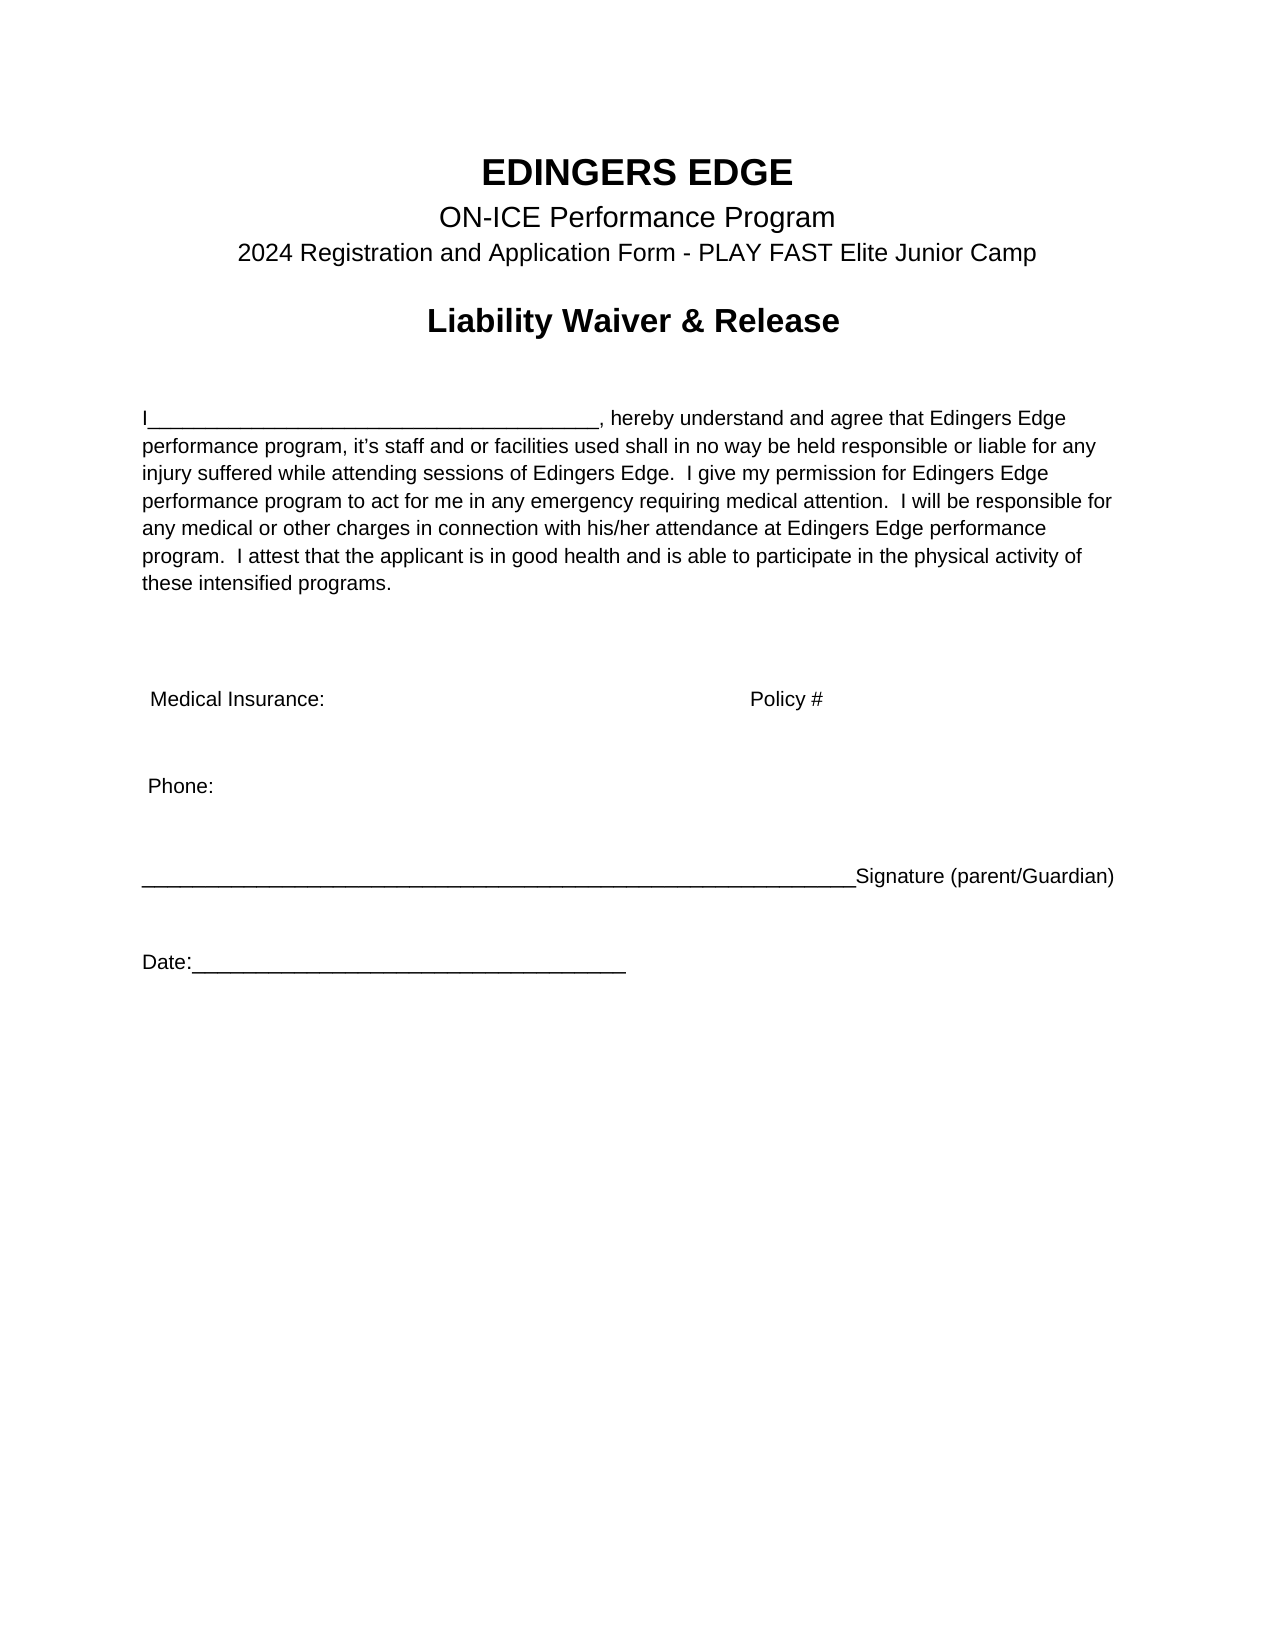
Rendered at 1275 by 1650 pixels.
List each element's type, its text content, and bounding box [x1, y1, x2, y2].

text Liability Waiver & Release [142, 301, 1125, 340]
text Date:__________________________________ [142, 892, 1125, 974]
text I_______________________________________, hereby understand and agree that Edingers Edge performance program, it’s staff and or facilities used shall in no way be held responsible or liable for any injury suffered while attending sessions of Edingers Edge. I give my permission for Edingers Edge performance program to act for me in any emergency requiring medical attention. I will be responsible for any medical or other charges in connection with his/her attendance at Edingers Edge performance program. I attest that the applicant is in good health and is able to participate in the physical activity of these intensified programs. [142, 406, 1125, 595]
text ________________________________________________________Signature (parent/Guardian) [142, 862, 1125, 888]
text ON-ICE Performance Program [150, 199, 1125, 233]
text Medical Insurance: Policy # [150, 686, 1125, 710]
text Phone: [142, 774, 1125, 798]
text EDINGERS EDGE [150, 150, 1125, 193]
text 2024 Registration and Application Form - PLAY FAST Elite Junior Camp [150, 238, 1125, 267]
